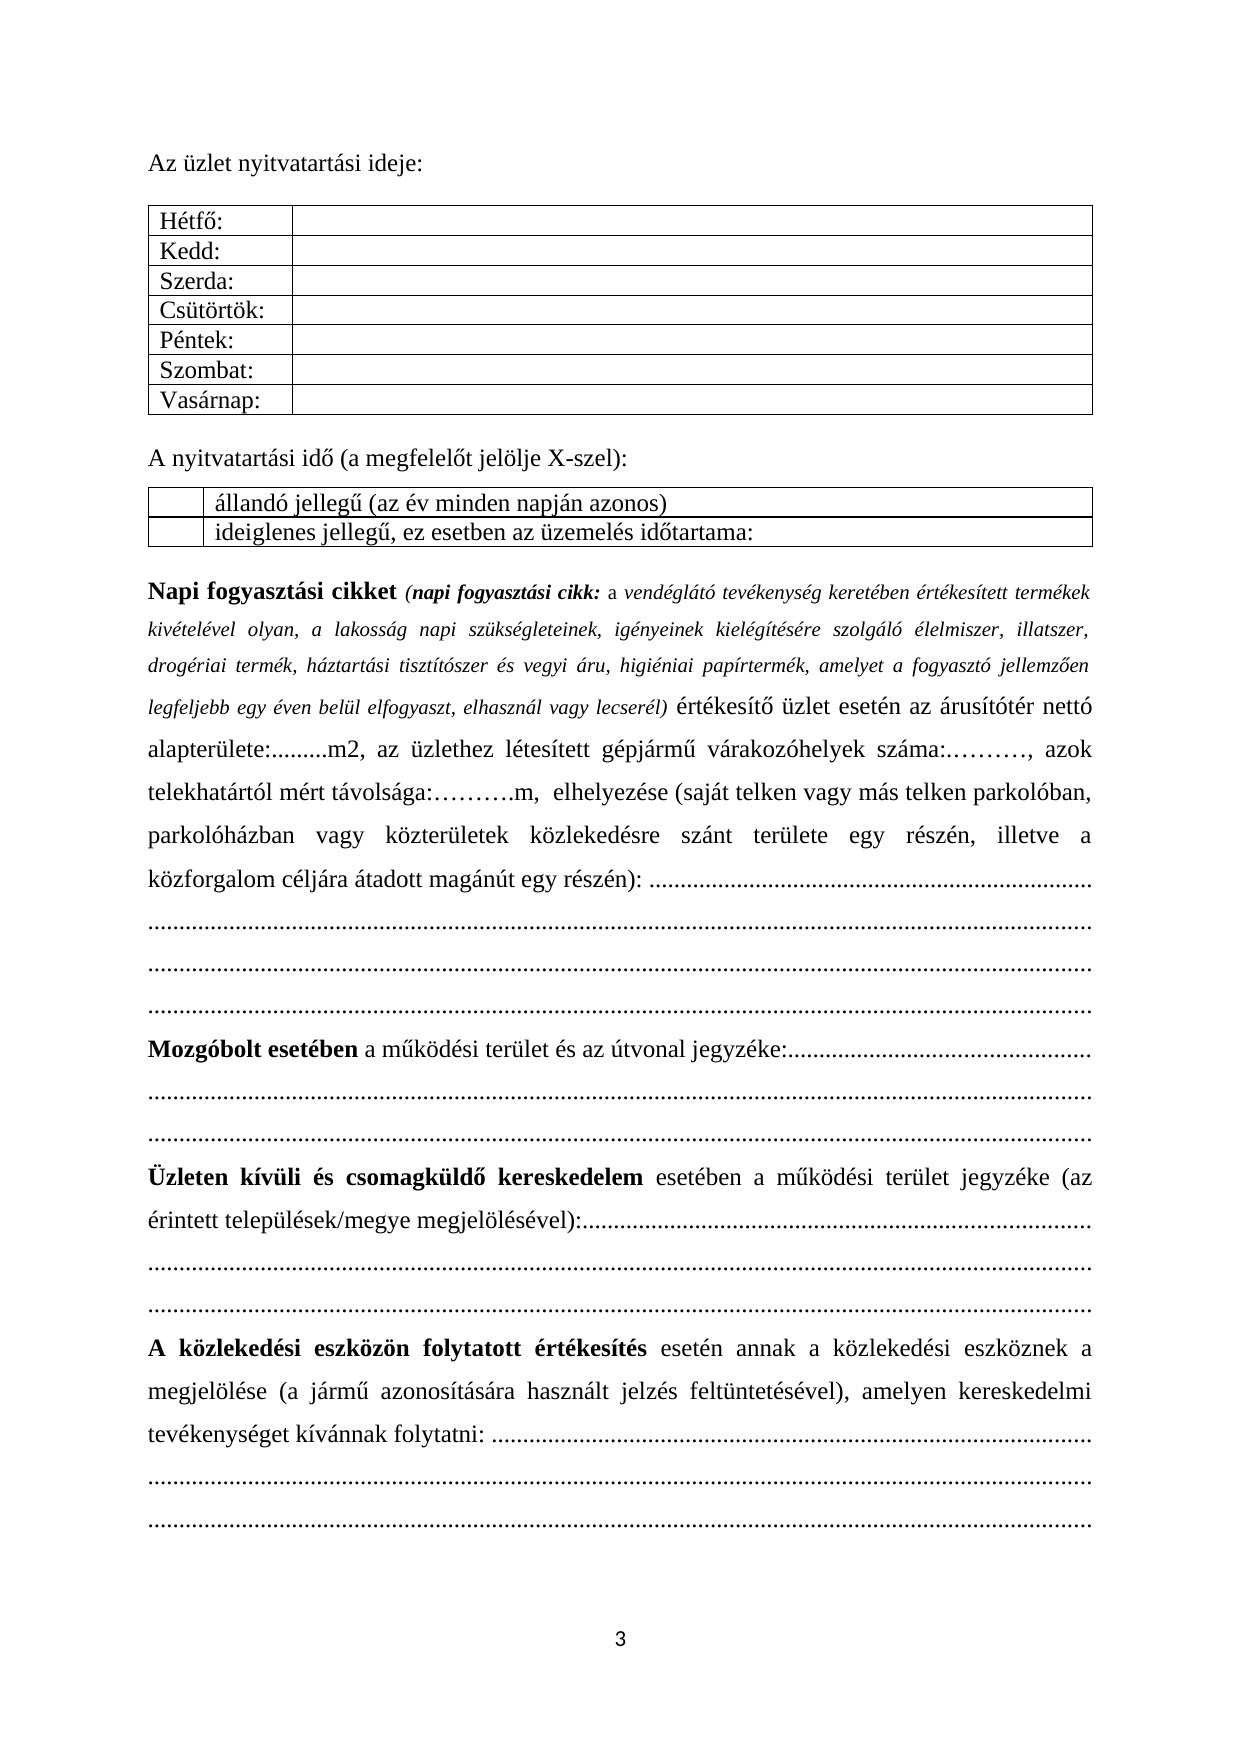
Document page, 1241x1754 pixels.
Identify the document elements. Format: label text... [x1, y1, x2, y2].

table_cell Kedd: [149, 236, 292, 265]
table_cell [293, 266, 1092, 294]
table_cell [293, 325, 1092, 354]
text Mozgóbolt esetében a működési terület és az útvonal jegyzéke: [148, 1034, 1093, 1063]
table_cell [293, 236, 1092, 265]
text A nyitvatartási idő (a megfelelőt jelölje X-szel): [148, 443, 1093, 472]
table_header [149, 488, 203, 516]
text A közlekedési eszközön folytatott értékesítés esetén annak a közlekedési eszköznek a megjelölése (a jármű azonosítására használt jelzés feltüntetésével), amelyen kereskedelmi tevékenységet kívánnak folytatni: [148, 1333, 1093, 1448]
table_cell Vasárnap: [149, 385, 292, 414]
table_header állandó jellegű (az év minden napján azonos) [204, 488, 1092, 516]
table_cell ideiglenes jellegű, ez esetben az üzemelés időtartama: [204, 518, 1092, 546]
text Napi fogyasztási cikket (napi fogyasztási cikk: a vendéglátó tevékenység keretében értékesített termékek kivételével olyan, a lakosság napi szükségleteinek, igényeinek kielégítésére szolgáló élelmiszer, illatszer, drogériai termék, háztartási tisztítószer és vegyi áru, higiéniai papírtermék, amelyet a fogyasztó jellemzően legfeljebb egy éven belül elfogyaszt, elhasznál vagy lecserél) értékesítő üzlet esetén az árusítótér nettó alapterülete:.........m2, az üzlethez létesített gépjármű várakozóhelyek száma:.………, azok telekhatártól mért távolsága:……….m, elhelyezése (saját telken vagy más telken parkolóban, parkolóházban vagy közterületek közlekedésre szánt területe egy részén, illetve a közforgalom céljára átadott magánút egy részén): [148, 576, 1093, 892]
table_cell [293, 296, 1092, 324]
text Üzleten kívüli és csomagküldő kereskedelem esetében a működési terület jegyzéke (az érintett települések/megye megjelölésével): [148, 1162, 1093, 1234]
table_cell [293, 355, 1092, 384]
table_cell Szombat: [149, 355, 292, 384]
text Az üzlet nyitvatartási ideje: [148, 148, 1093, 176]
table_cell Péntek: [149, 325, 292, 354]
table_cell Szerda: [149, 266, 292, 294]
table_header Hétfő: [149, 206, 292, 235]
table_cell [149, 518, 203, 546]
table_header [293, 206, 1092, 235]
table_cell [293, 385, 1092, 414]
table_cell Csütörtök: [149, 296, 292, 324]
